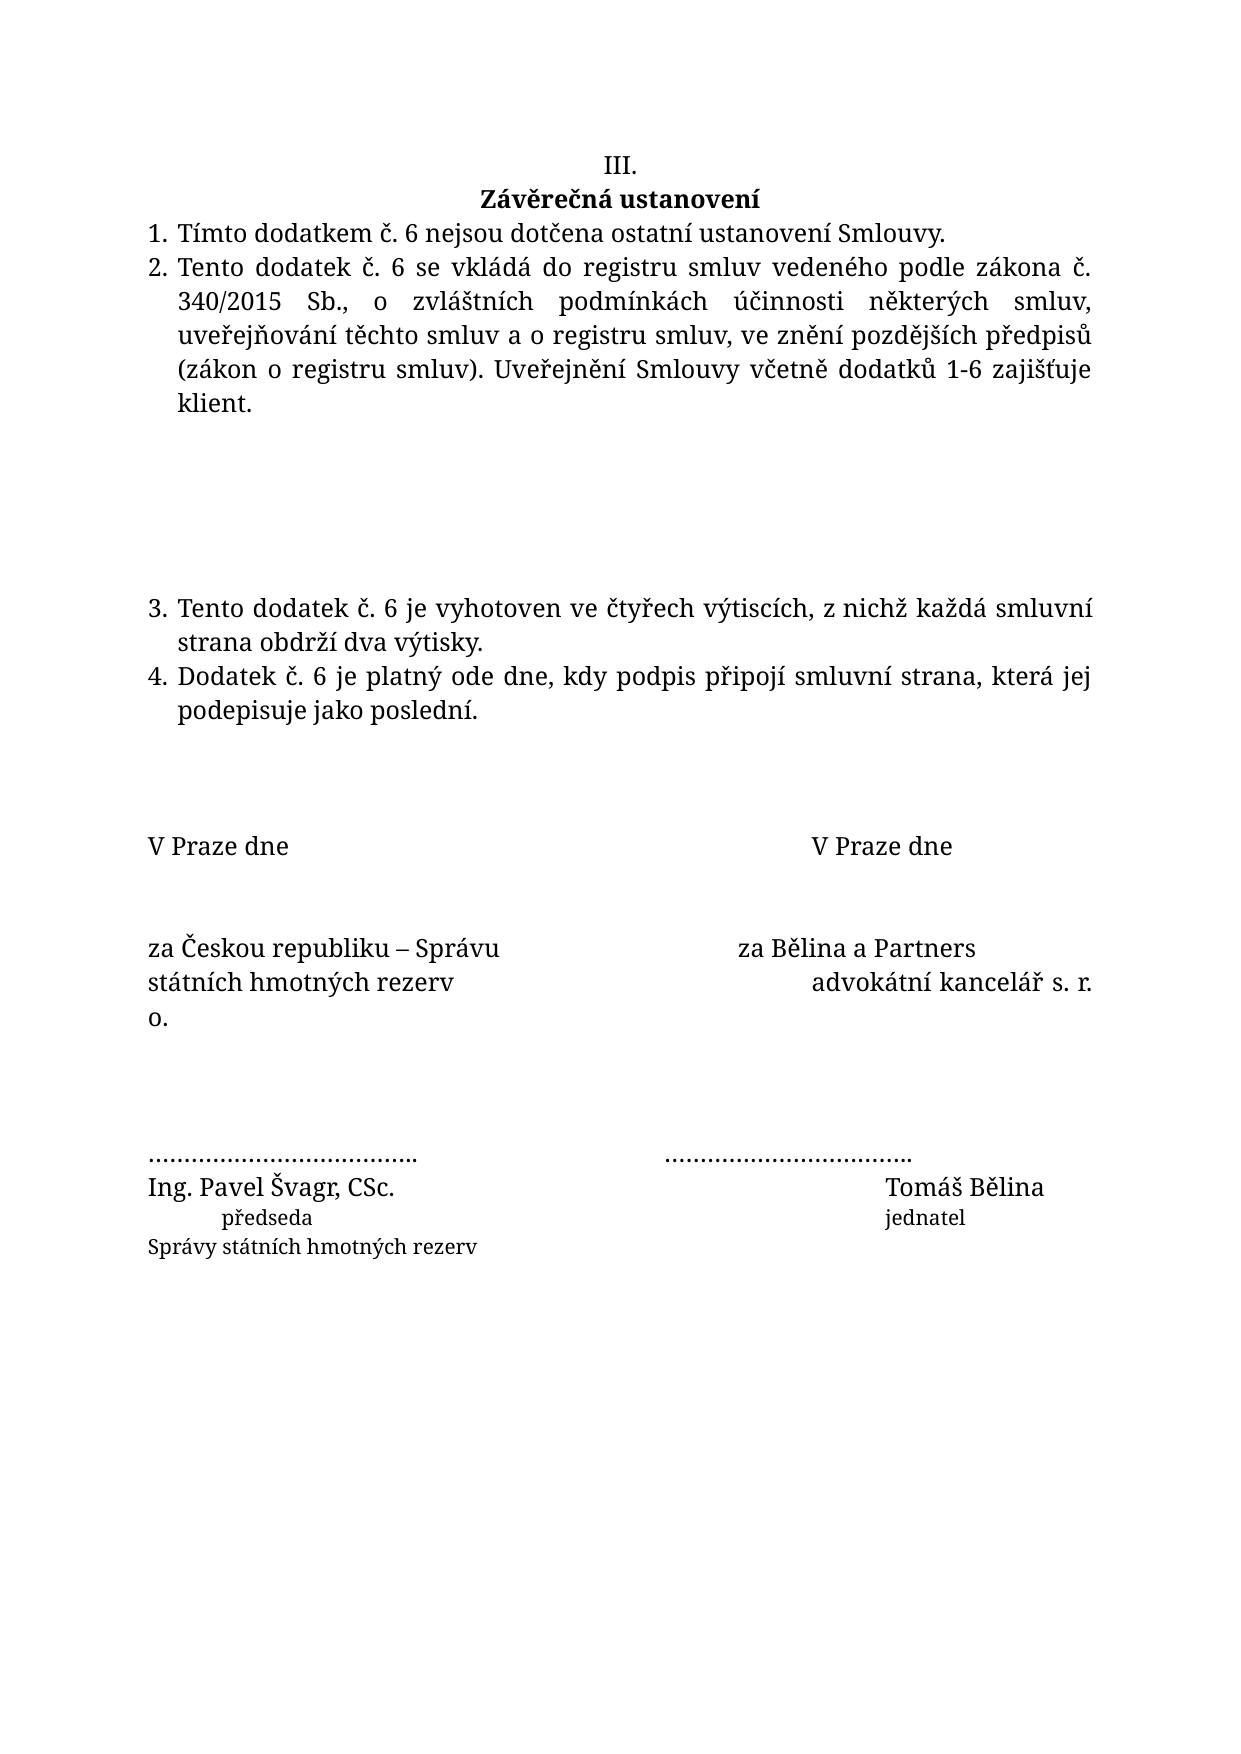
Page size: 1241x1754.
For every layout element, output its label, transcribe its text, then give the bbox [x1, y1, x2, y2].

list Dodatek č. 6 je platný ode dne, kdy podpis připojí smluvní strana, která jej podepisuje jako poslední. [148, 658, 1093, 727]
text III. [148, 148, 1093, 182]
text V Praze dne V Praze dne [148, 829, 1093, 863]
text ……………………………….. …………………………….. [148, 1135, 1093, 1169]
list Tento dodatek č. 6 se vkládá do registru smluv vedeného podle zákona č. 340/2015 Sb., o zvláštních podmínkách účinnosti některých smluv, uveřejňování těchto smluv a o registru smluv, ve znění pozdějších předpisů (zákon o registru smluv). Uveřejnění Smlouvy včetně dodatků 1-6 zajišťuje klient. [148, 250, 1093, 420]
text Ing. Pavel Švagr, CSc. Tomáš Bělina [148, 1169, 1093, 1203]
list Tento dodatek č. 6 je vyhotoven ve čtyřech výtiscích, z nichž každá smluvní strana obdrží dva výtisky. [148, 590, 1093, 658]
list Tímto dodatkem č. 6 nejsou dotčena ostatní ustanovení Smlouvy. [148, 216, 1093, 250]
text za Českou republiku – Správu za Bělina a Partners [148, 931, 1093, 965]
text Závěrečná ustanovení [148, 182, 1093, 216]
text státních hmotných rezerv advokátní kancelář s. r. o. [148, 965, 1093, 1033]
text předseda jednatel [148, 1203, 1093, 1232]
text Správy státních hmotných rezerv [148, 1232, 1093, 1260]
